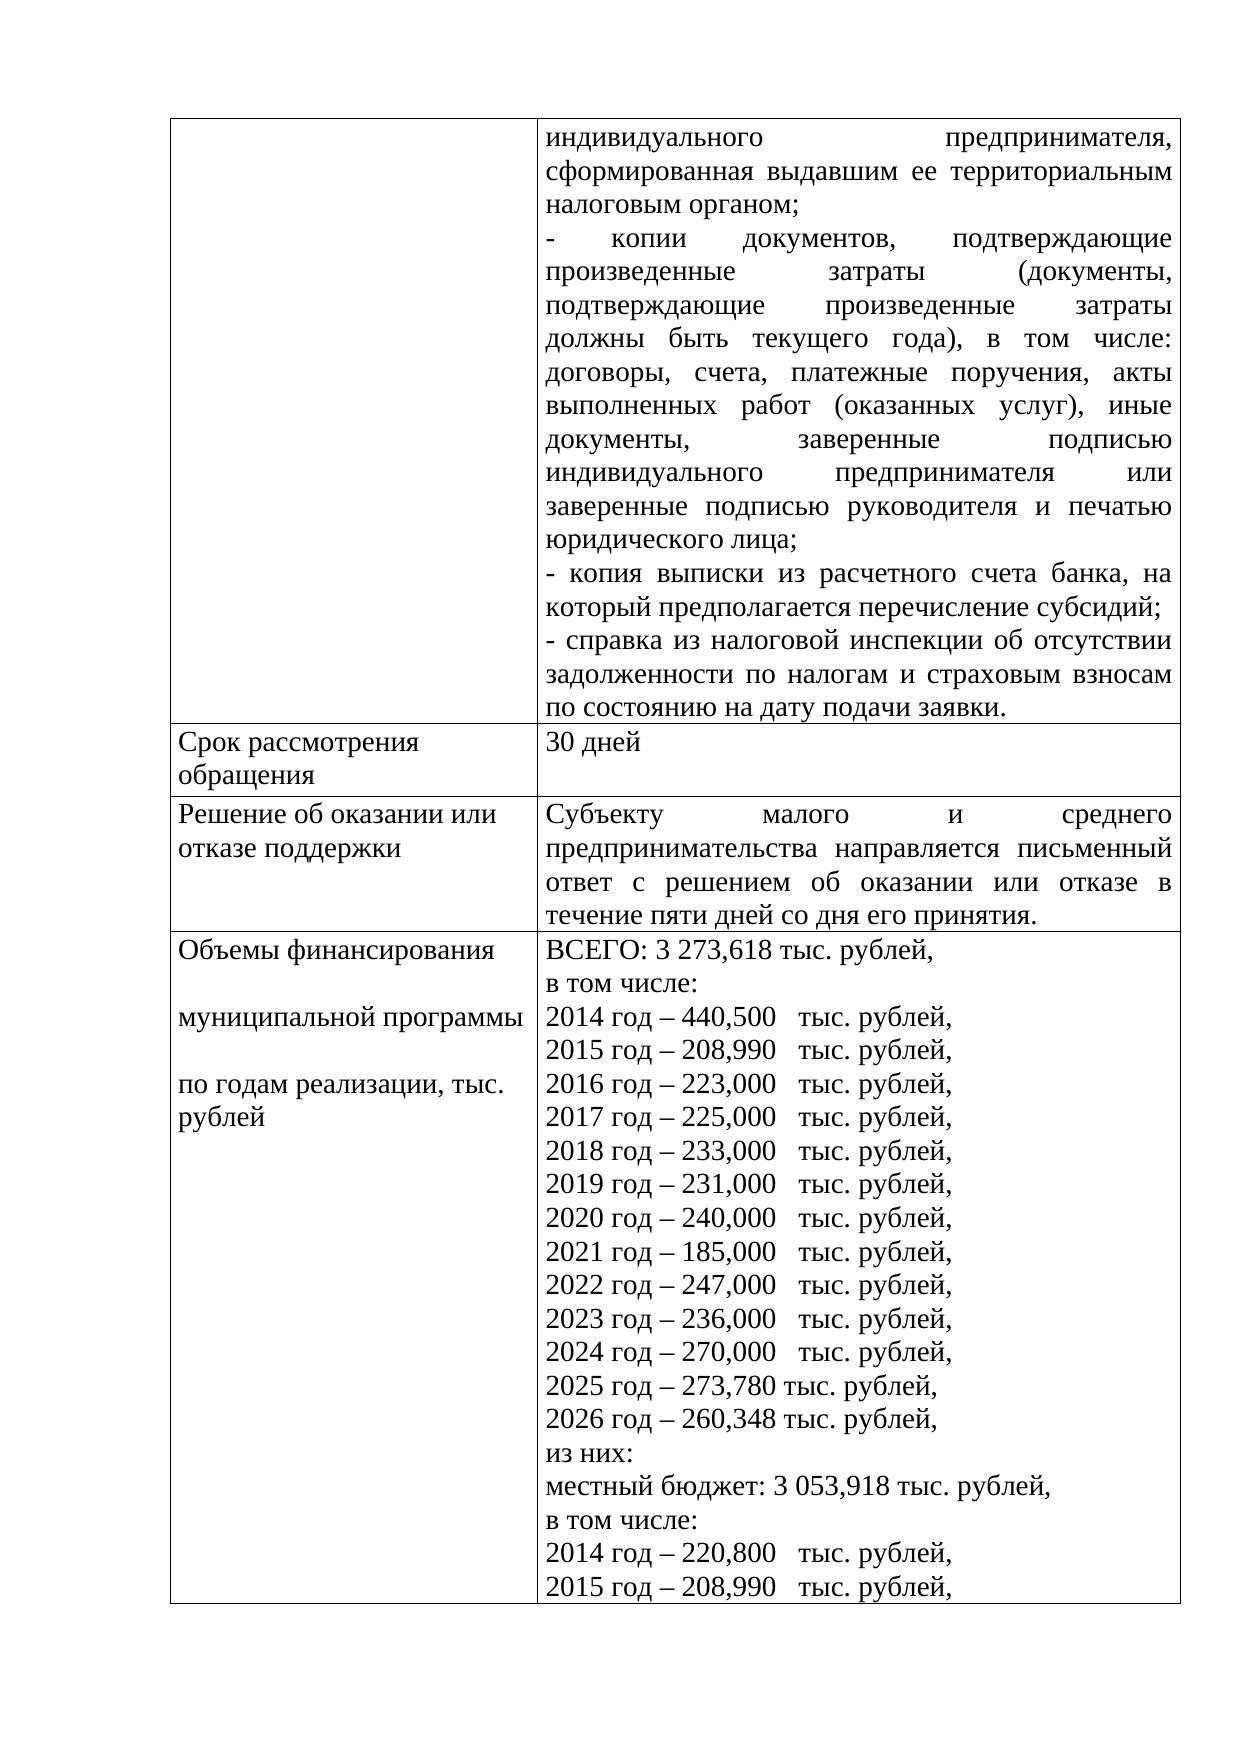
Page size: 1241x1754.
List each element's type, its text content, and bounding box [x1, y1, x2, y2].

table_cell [171, 932, 537, 1603]
table_cell Решение об оказании или отказе поддержки [171, 797, 537, 931]
table_cell 30 дней [538, 724, 1180, 796]
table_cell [171, 119, 537, 723]
table_cell Субъекту малого и среднего предпринимательства направляется письменный ответ с решением об оказании или отказе в течение пяти дней со дня его принятия. [538, 797, 1180, 931]
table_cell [538, 932, 1180, 1603]
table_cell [538, 119, 1180, 723]
table_cell Срок рассмотрения обращения [171, 724, 537, 796]
